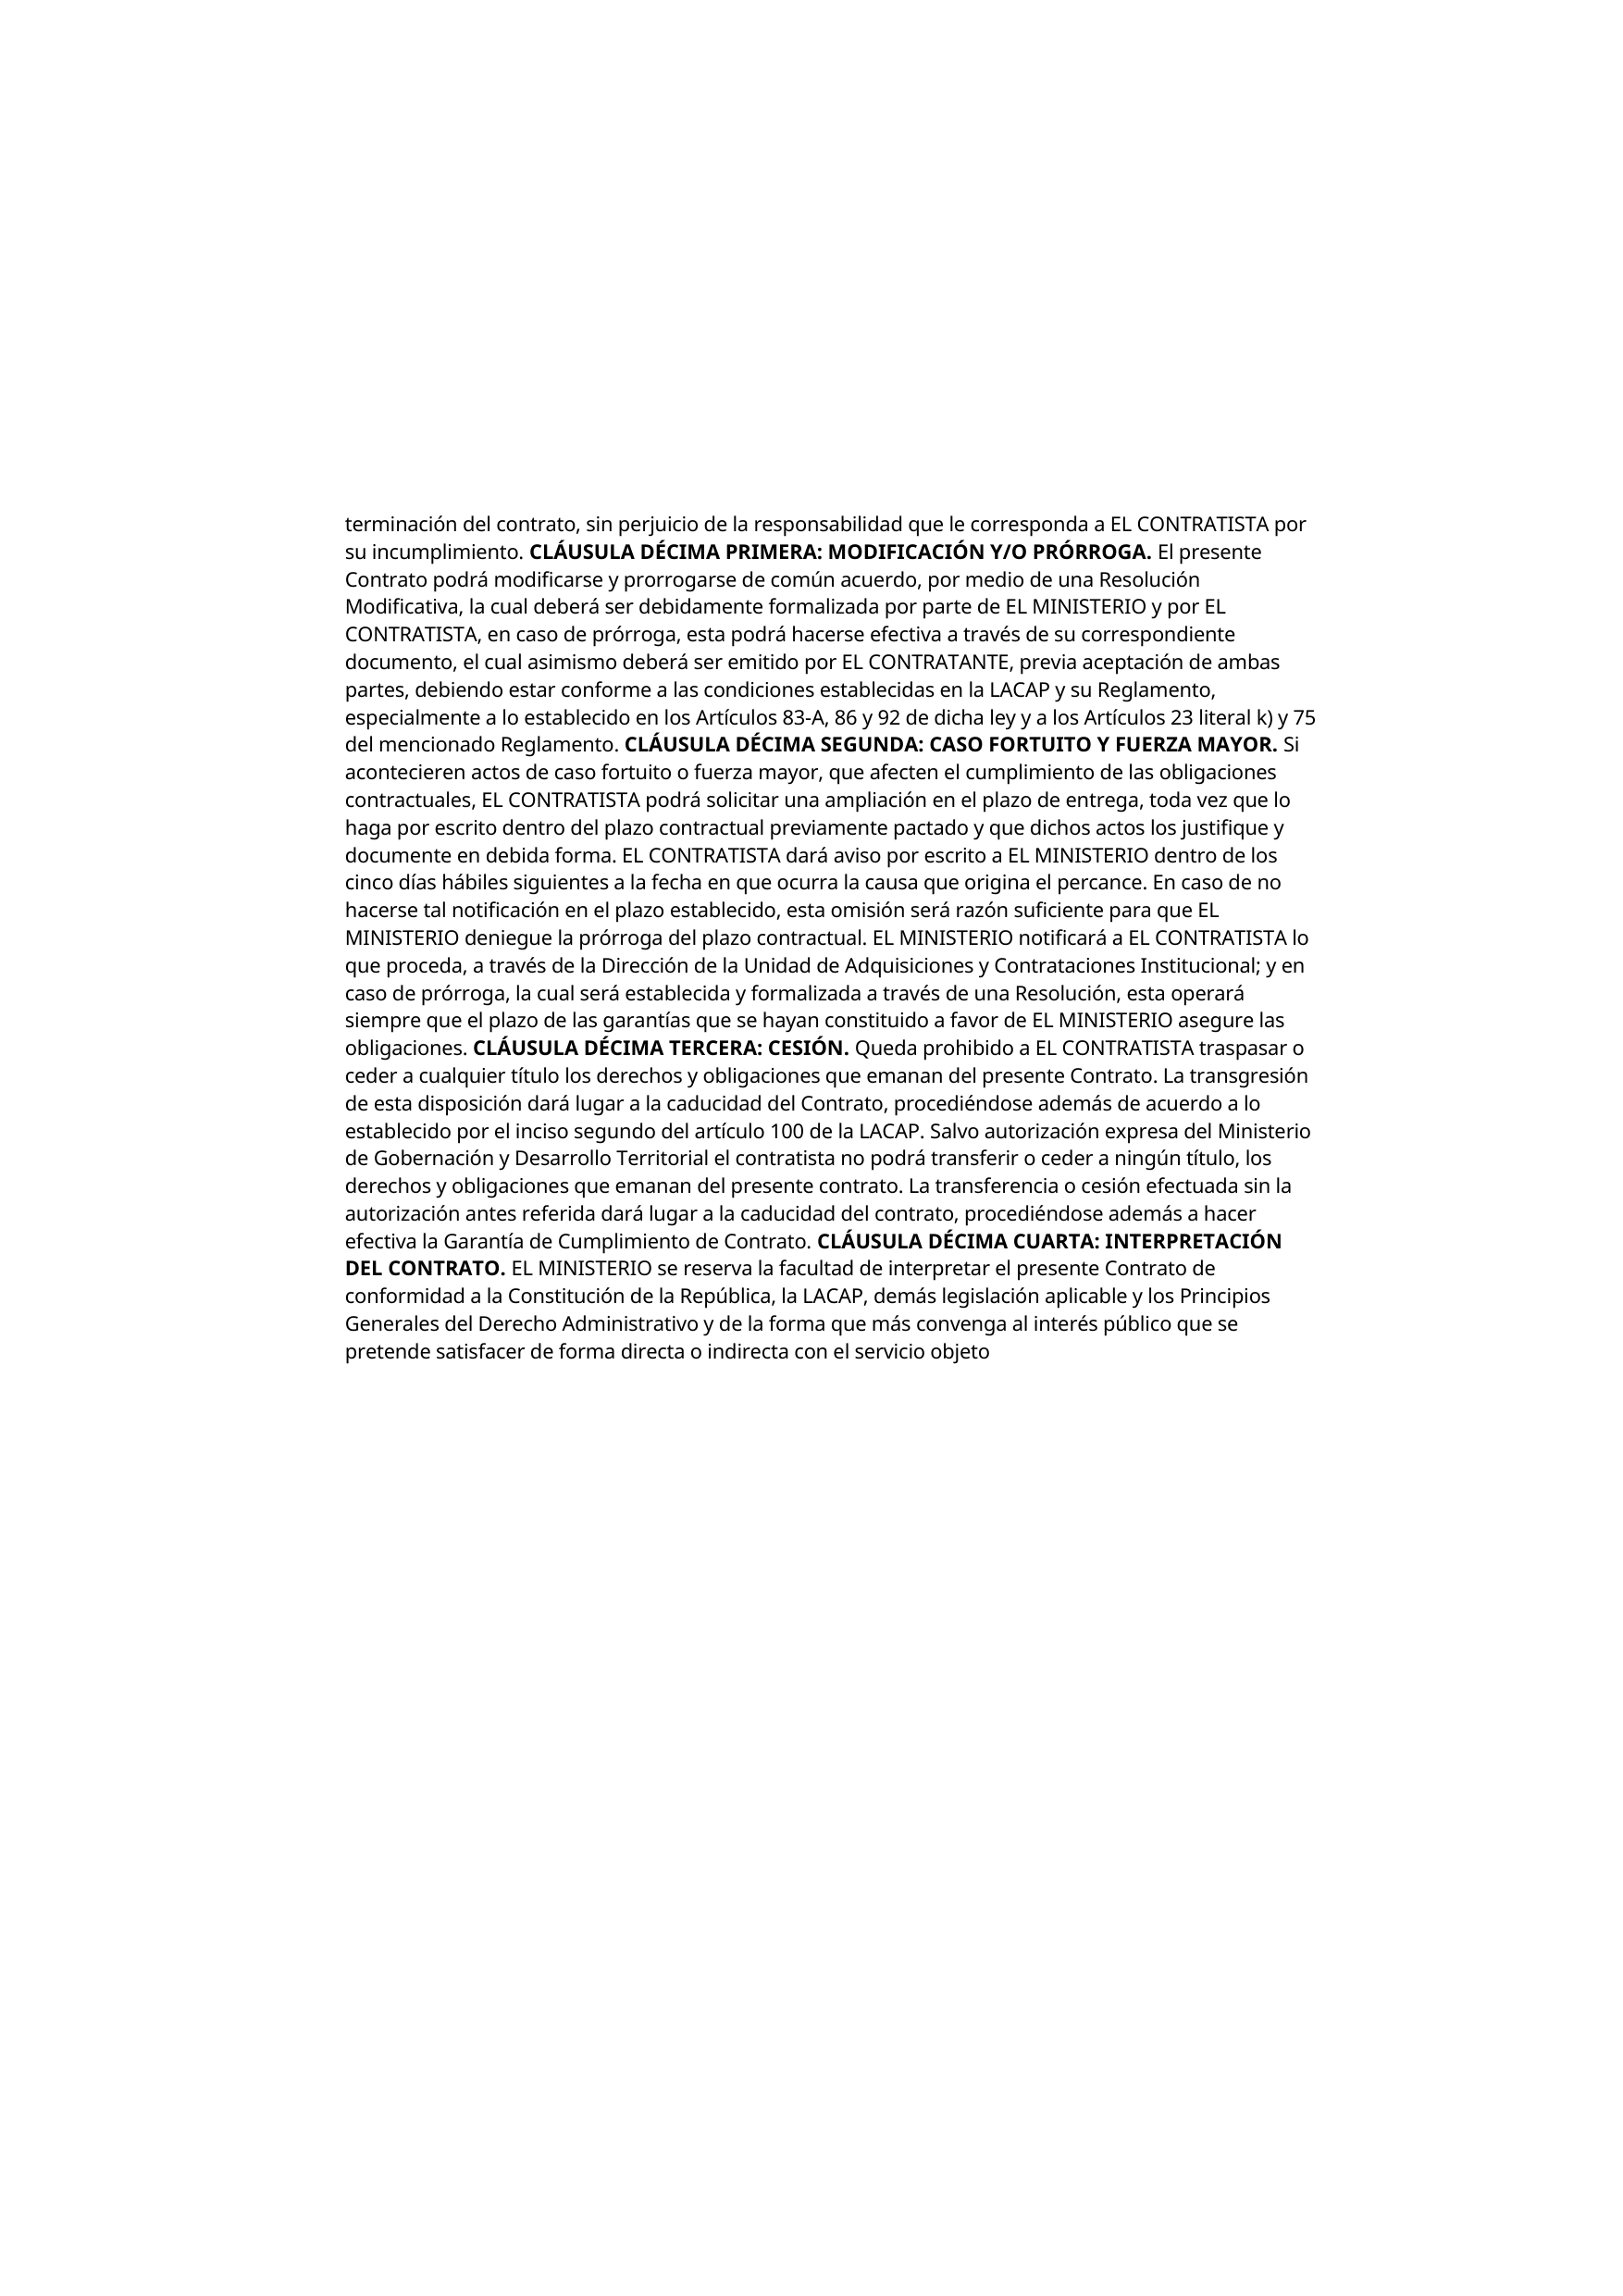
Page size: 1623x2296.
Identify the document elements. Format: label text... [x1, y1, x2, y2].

text terminación del contrato, sin perjuicio de la responsabilidad que le corresponda a EL CONTRATISTA por su incumplimiento. CLÁUSULA DÉCIMA PRIMERA: MODIFICACIÓN Y/O PRÓRROGA. El presente Contrato podrá modificarse y prorrogarse de común acuerdo, por medio de una Resolución Modificativa, la cual deberá ser debidamente formalizada por parte de EL MINISTERIO y por EL CONTRATISTA, en caso de prórroga, esta podrá hacerse efectiva a través de su correspondiente documento, el cual asimismo deberá ser emitido por EL CONTRATANTE, previa aceptación de ambas partes, debiendo estar conforme a las condiciones establecidas en la LACAP y su Reglamento, especialmente a lo establecido en los Artículos 83-A, 86 y 92 de dicha ley y a los Artículos 23 literal k) y 75 del mencionado Reglamento. CLÁUSULA DÉCIMA SEGUNDA: CASO FORTUITO Y FUERZA MAYOR. Si acontecieren actos de caso fortuito o fuerza mayor, que afecten el cumplimiento de las obligaciones contractuales, EL CONTRATISTA podrá solicitar una ampliación en el plazo de entrega, toda vez que lo haga por escrito dentro del plazo contractual previamente pactado y que dichos actos los justifique y documente en debida forma. EL CONTRATISTA dará aviso por escrito a EL MINISTERIO dentro de los cinco días hábiles siguientes a la fecha en que ocurra la causa que origina el percance. En caso de no hacerse tal notificación en el plazo establecido, esta omisión será razón suficiente para que EL MINISTERIO deniegue la prórroga del plazo contractual. EL MINISTERIO notificará a EL CONTRATISTA lo que proceda, a través de la Dirección de la Unidad de Adquisiciones y Contrataciones Institucional; y en caso de prórroga, la cual será establecida y formalizada a través de una Resolución, esta operará siempre que el plazo de las garantías que se hayan constituido a favor de EL MINISTERIO asegure las obligaciones. CLÁUSULA DÉCIMA TERCERA: CESIÓN. Queda prohibido a EL CONTRATISTA traspasar o ceder a cualquier título los derechos y obligaciones que emanan del presente Contrato. La transgresión de esta disposición dará lugar a la caducidad del Contrato, procediéndose además de acuerdo a lo establecido por el inciso segundo del artículo 100 de la LACAP. Salvo autorización expresa del Ministerio de Gobernación y Desarrollo Territorial el contratista no podrá transferir o ceder a ningún título, los derechos y obligaciones que emanan del presente contrato. La transferencia o cesión efectuada sin la autorización antes referida dará lugar a la caducidad del contrato, procediéndose además a hacer efectiva la Garantía de Cumplimiento de Contrato. CLÁUSULA DÉCIMA CUARTA: INTERPRETACIÓN DEL CONTRATO. EL MINISTERIO se reserva la facultad de interpretar el presente Contrato de conformidad a la Constitución de la República, la LACAP, demás legislación aplicable y los Principios Generales del Derecho Administrativo y de la forma que más convenga al interés público que se pretende satisfacer de forma directa o indirecta con el servicio objeto [345, 510, 1318, 1365]
